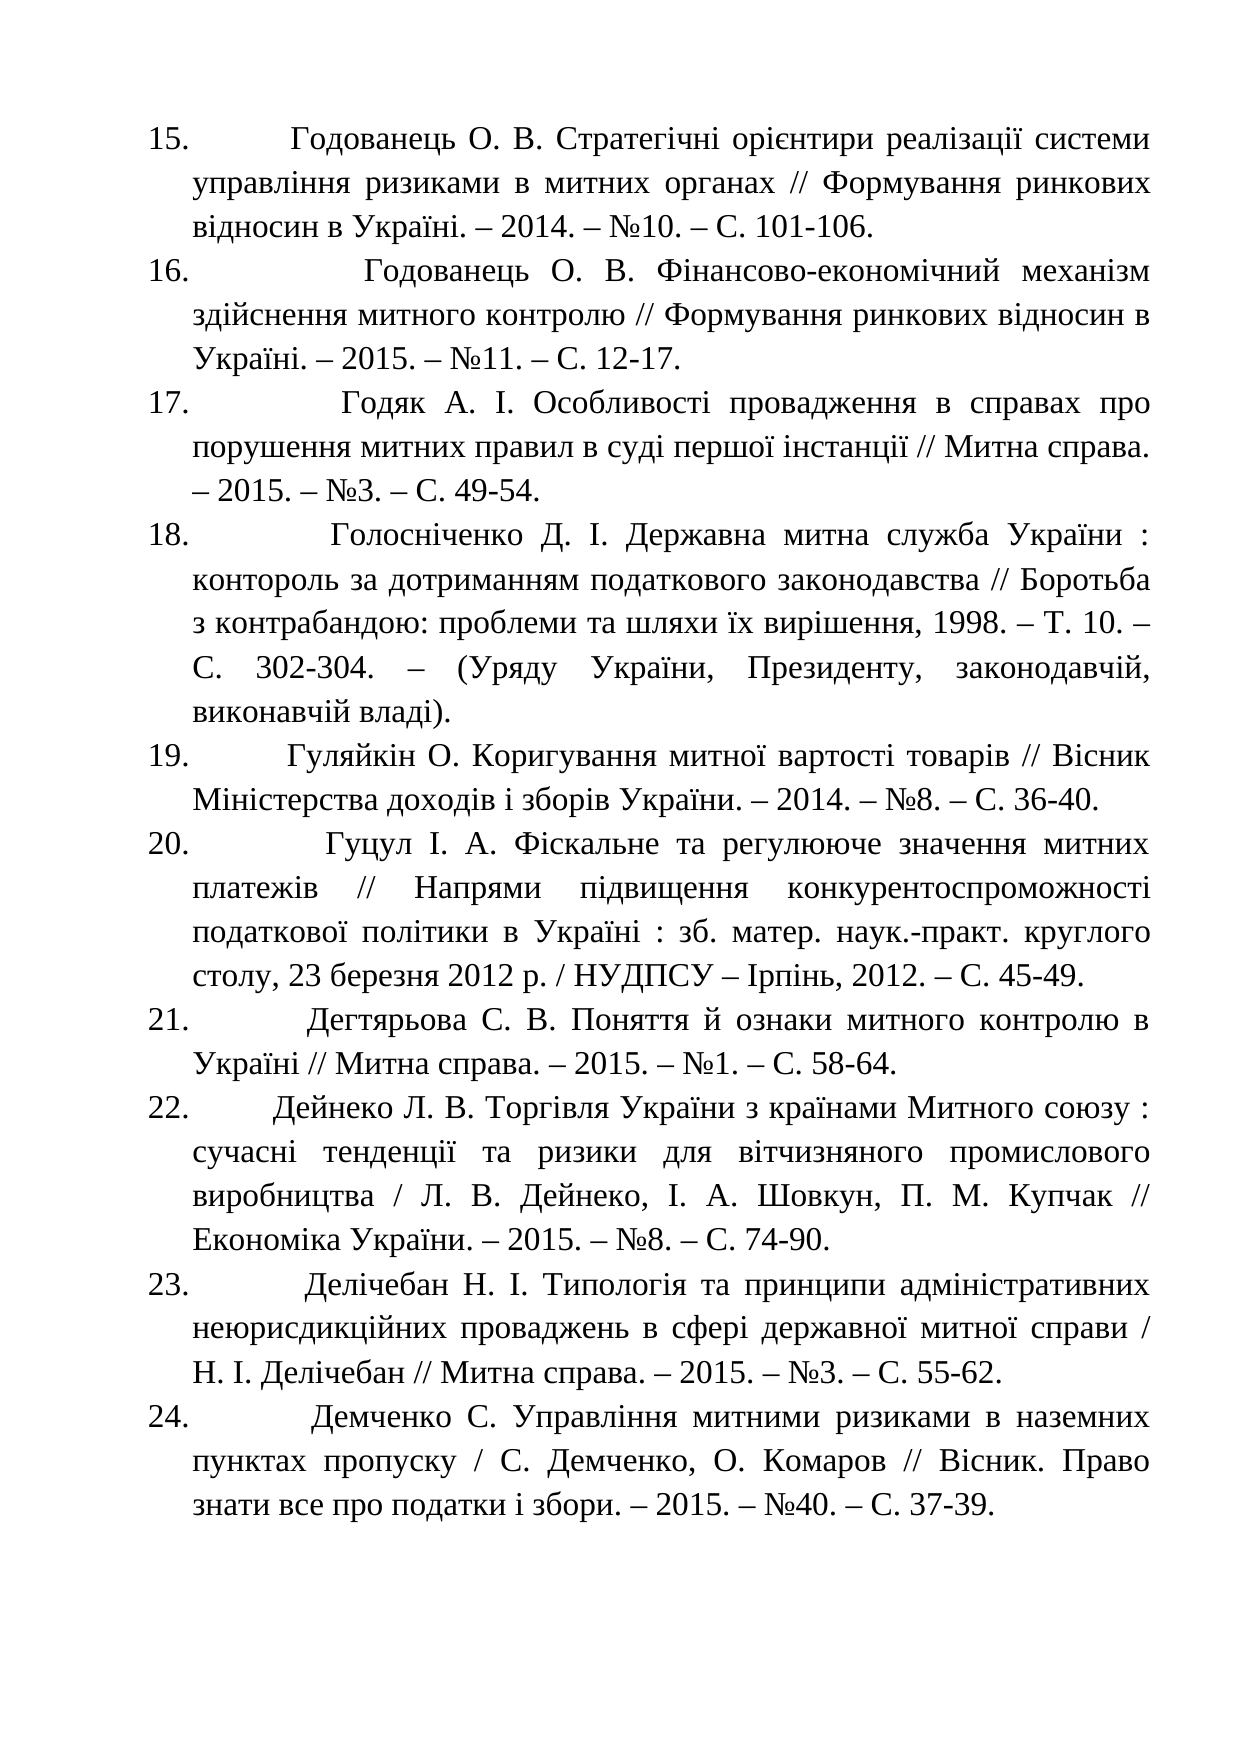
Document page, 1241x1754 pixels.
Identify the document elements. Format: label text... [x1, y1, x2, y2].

list Годяк А. І. Особливості провадження в справах про порушення митних правил в суді першої інстанції // Митна справа. – 2015. – №3. – С. 49-54. [148, 382, 1152, 509]
list Дейнеко Л. В. Торгівля України з країнами Митного союзу : сучасні тенденції та ризики для вітчизняного промислового виробництва / Л. В. Дейнеко, І. А. Шовкун, П. М. Купчак // Економіка України. – 2015. – №8. – С. 74-90. [148, 1087, 1152, 1258]
list Дегтярьова С. В. Поняття й ознаки митного контролю в Україні // Митна справа. – 2015. – №1. – С. 58-64. [148, 999, 1152, 1082]
list Голосніченко Д. І. Державна митна служба України : контороль за дотриманням податкового законодавства // Боротьба з контрабандою: проблеми та шляхи їх вирішення, 1998. – Т. 10. – С. 302-304. – (Уряду України, Президенту, законодавчій, виконавчій владі). [148, 515, 1152, 729]
list Годованець О. В. Стратегічні орієнтири реалізації системи управління ризиками в митних органах // Формування ринкових відносин в Україні. – 2014. – №10. – С. 101-106. [148, 118, 1152, 244]
list Делічебан Н. І. Типологія та принципи адміністративних неюрисдикційних проваджень в сфері державної митної справи / Н. І. Делічебан // Митна справа. – 2015. – №3. – С. 55-62. [148, 1264, 1152, 1390]
list Годованець О. В. Фінансово-економічний механізм здійснення митного контролю // Формування ринкових відносин в Україні. – 2015. – №11. – С. 12-17. [148, 250, 1152, 377]
list Демченко С. Управління митними ризиками в наземних пунктах пропуску / С. Демченко, О. Комаров // Вісник. Право знати все про податки і збори. – 2015. – №40. – С. 37-39. [148, 1396, 1152, 1522]
list Гуляйкін О. Коригування митної вартості товарів // Вісник Міністерства доходів і зборів України. – 2014. – №8. – С. 36-40. [148, 735, 1152, 817]
list Гуцул І. А. Фіскальне та регулююче значення митних платежів // Напрями підвищення конкурентоспроможності податкової політики в Україні : зб. матер. наук.-практ. круглого столу, 23 березня 2012 р. / НУДПСУ – Ірпінь, 2012. – С. 45-49. [148, 823, 1152, 994]
